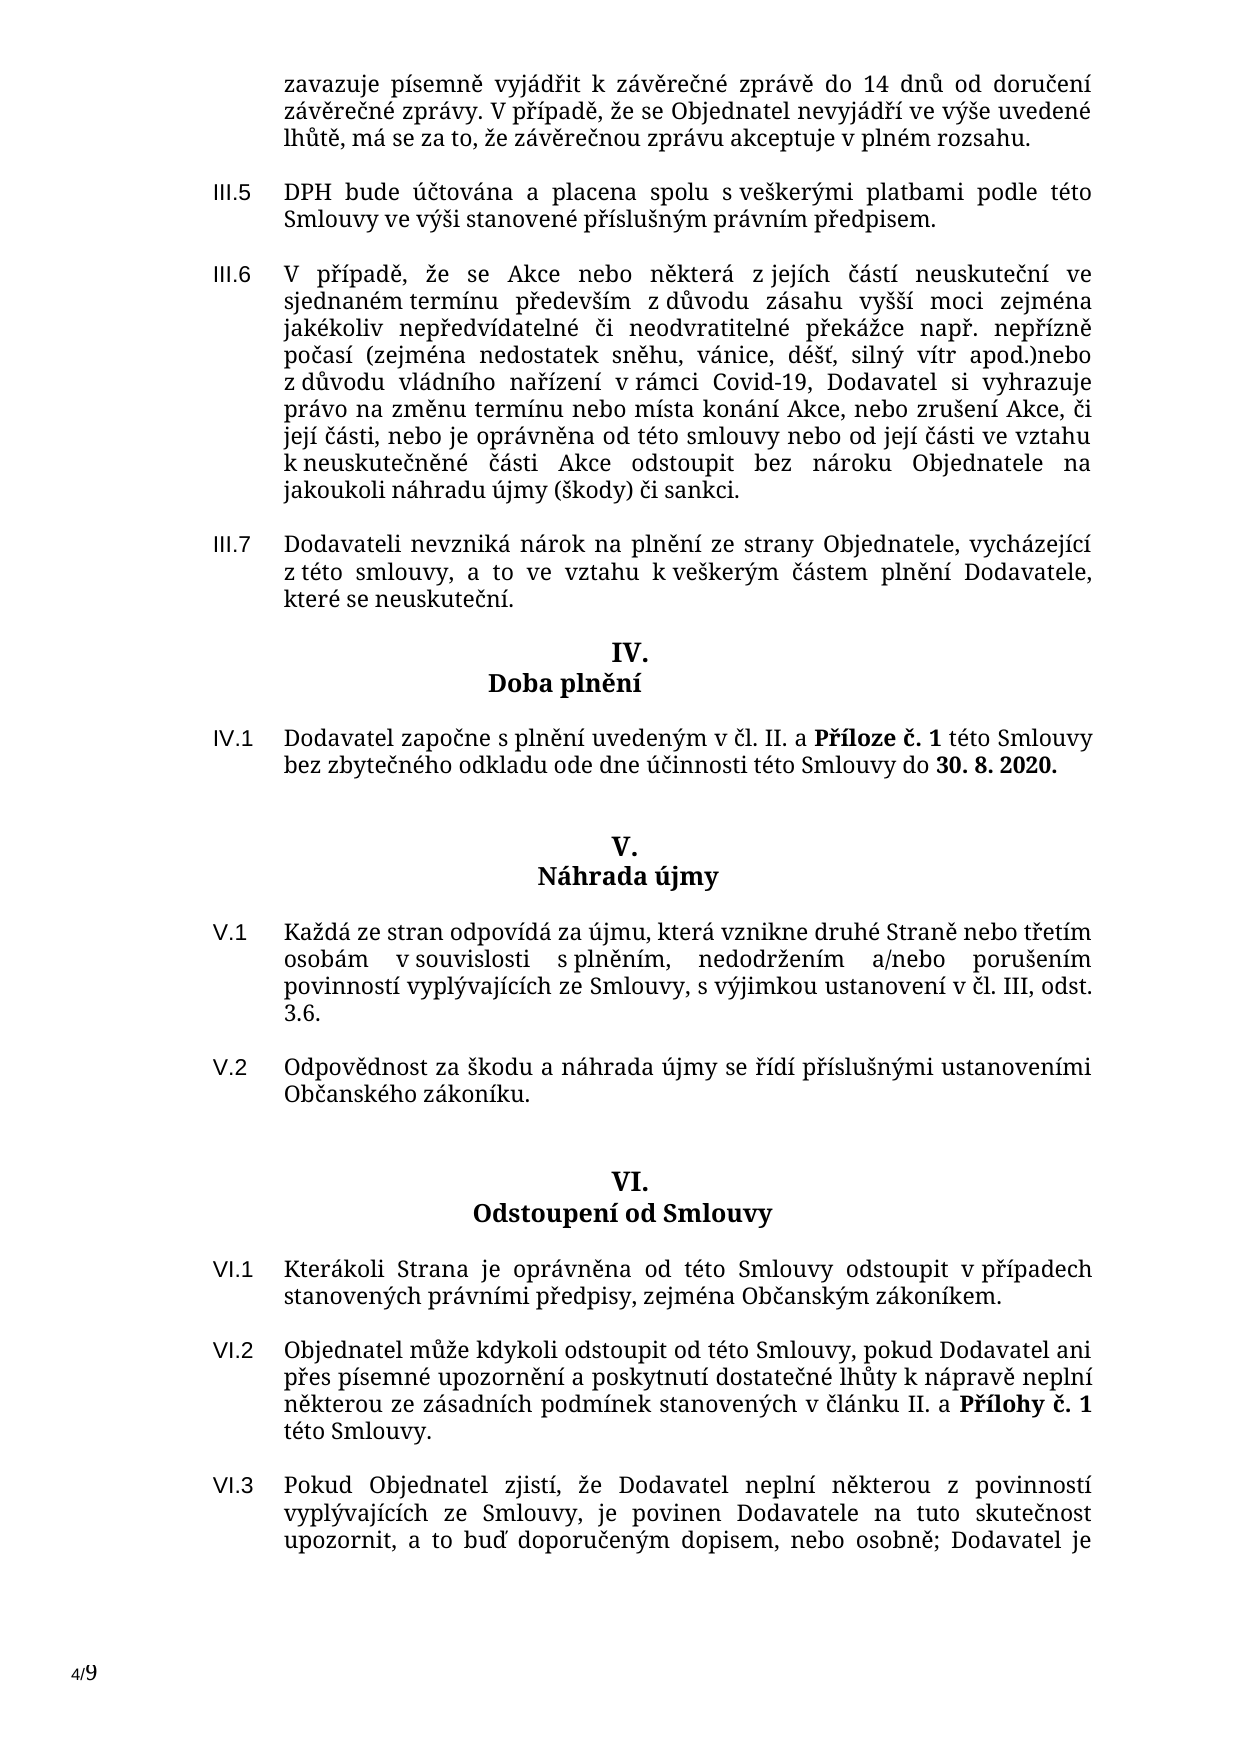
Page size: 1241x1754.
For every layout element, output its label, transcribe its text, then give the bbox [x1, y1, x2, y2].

subtitle Odstoupení od Smlouvy [213, 1199, 1092, 1228]
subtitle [213, 71, 1092, 152]
subtitle Odpovědnost za škodu a náhrada újmy se řídí příslušnými ustanoveními Občanského zákoníku. [213, 1054, 1092, 1108]
subtitle Objednatel může kdykoli odstoupit od této Smlouvy, pokud Dodavatel ani přes písemné upozornění a poskytnutí dostatečné lhůty k nápravě neplní některou ze zásadních podmínek stanovených v článku II. a Přílohy č. 1 této Smlouvy. [213, 1337, 1092, 1445]
subtitle V případě, že se Akce nebo některá z jejích částí neuskuteční ve sjednaném termínu především z důvodu zásahu vyšší moci zejména jakékoliv nepředvídatelné či neodvratitelné překážce např. nepřízně počasí (zejména nedostatek sněhu, vánice, déšť, silný vítr apod.)nebo z důvodu vládního nařízení v rámci Covid-19, Dodavatel si vyhrazuje právo na změnu termínu nebo místa konání Akce, nebo zrušení Akce, či její části, nebo je oprávněna od této smlouvy nebo od její části ve vztahu k neuskutečněné části Akce odstoupit bez nároku Objednatele na jakoukoli náhradu újmy (škody) či sankci. [213, 260, 1092, 504]
subtitle Doba plnění [213, 669, 1092, 698]
subtitle Dodavateli nevzniká nárok na plnění ze strany Objednatele, vycházející z této smlouvy, a to ve vztahu k veškerým částem plnění Dodavatele, které se neuskuteční. [213, 531, 1092, 612]
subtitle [213, 1472, 1092, 1553]
subtitle Každá ze stran odpovídá za újmu, která vznikne druhé Straně nebo třetím osobám v souvislosti s plněním, nedodržením a/nebo porušením povinností vyplývajících ze Smlouvy, s výjimkou ustanovení v čl. III, odst. 3.6. [213, 919, 1092, 1027]
subtitle DPH bude účtována a placena spolu s veškerými platbami podle této Smlouvy ve výši stanovené příslušným právním předpisem. [213, 179, 1092, 233]
subtitle Náhrada újmy [213, 862, 1092, 892]
subtitle Dodavatel započne s plnění uvedeným v čl. II. a Příloze č. 1 této Smlouvy bez zbytečného odkladu ode dne účinnosti této Smlouvy do 30. 8. 2020. [213, 725, 1092, 779]
subtitle Kterákoli Strana je oprávněna od této Smlouvy odstoupit v případech stanovených právními předpisy, zejména Občanským zákoníkem. [213, 1256, 1092, 1310]
